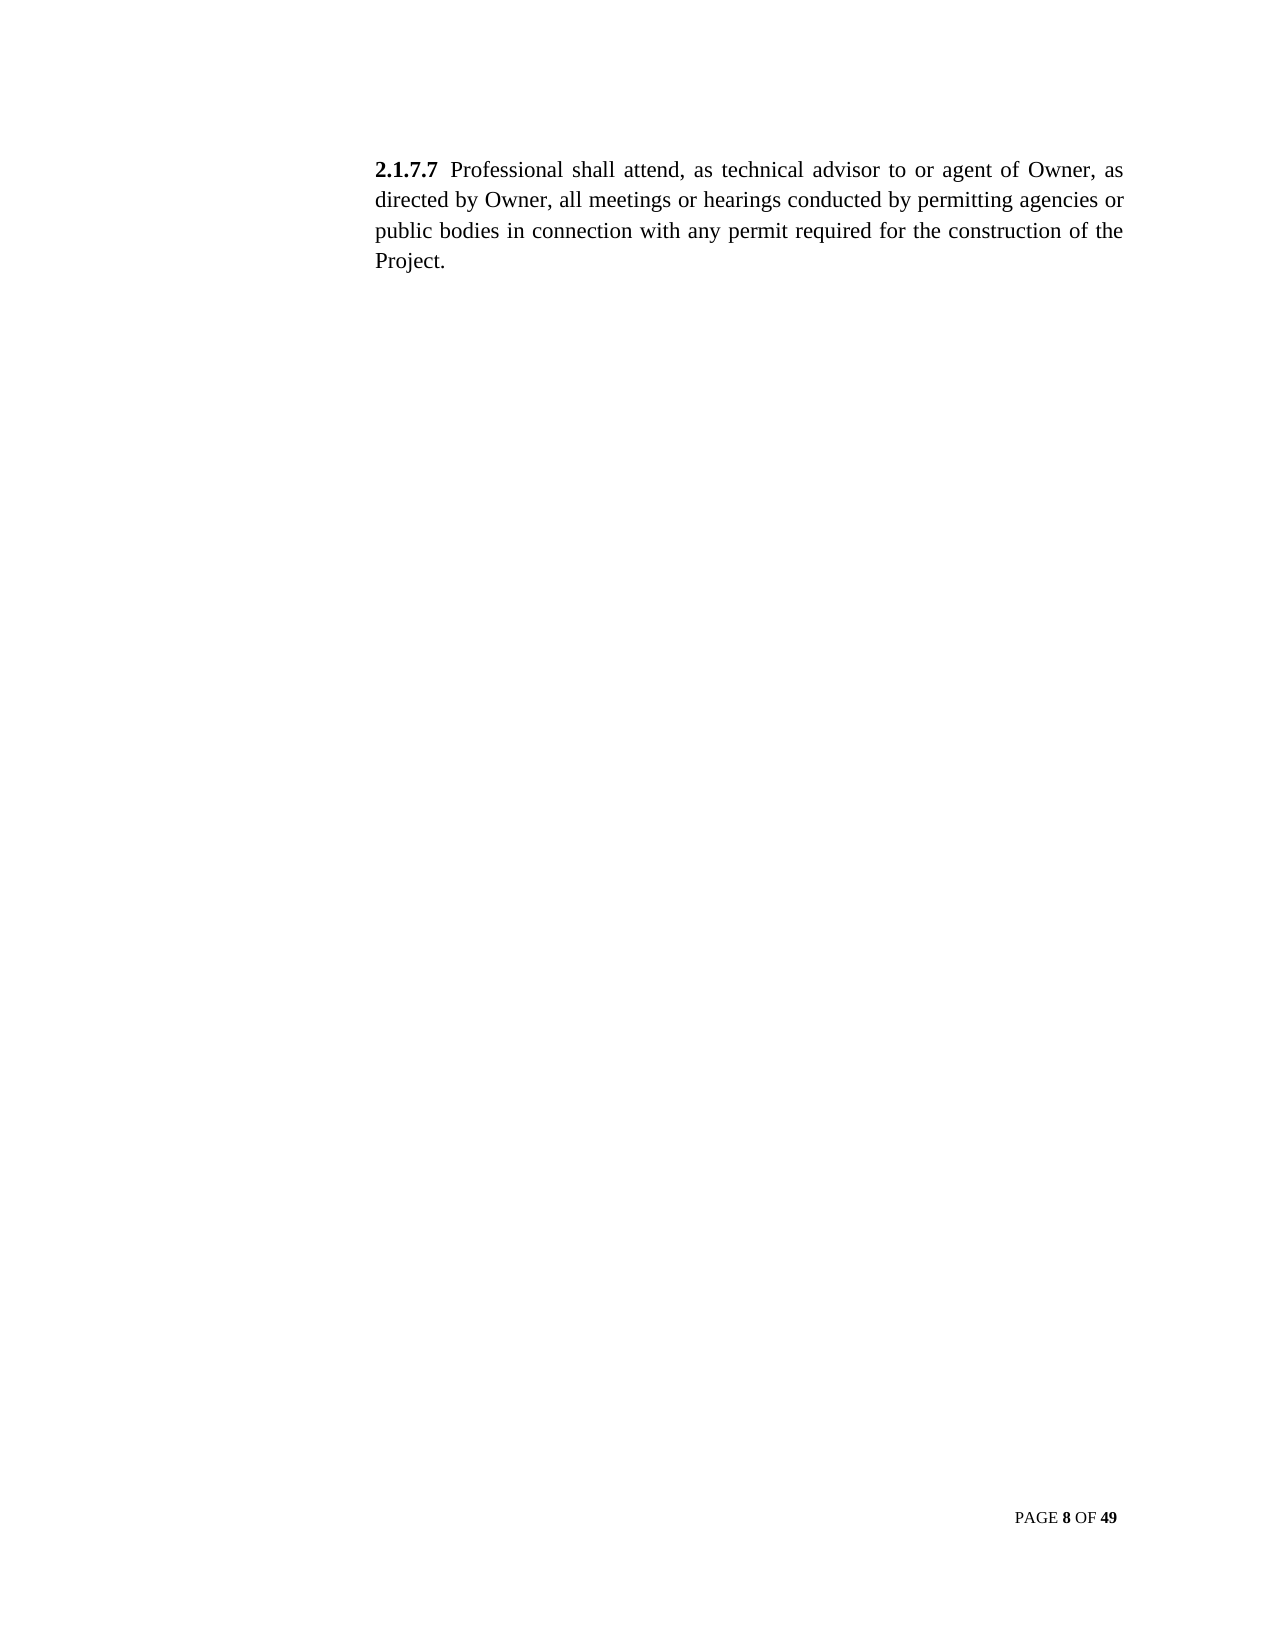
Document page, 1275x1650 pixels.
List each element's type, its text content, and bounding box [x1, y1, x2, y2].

list Professional shall attend, as technical advisor to or agent of Owner, as directed by Owner, all meetings or hearings conducted by permitting agencies or public bodies in connection with any permit required for the construction of the Project. [375, 156, 1125, 273]
